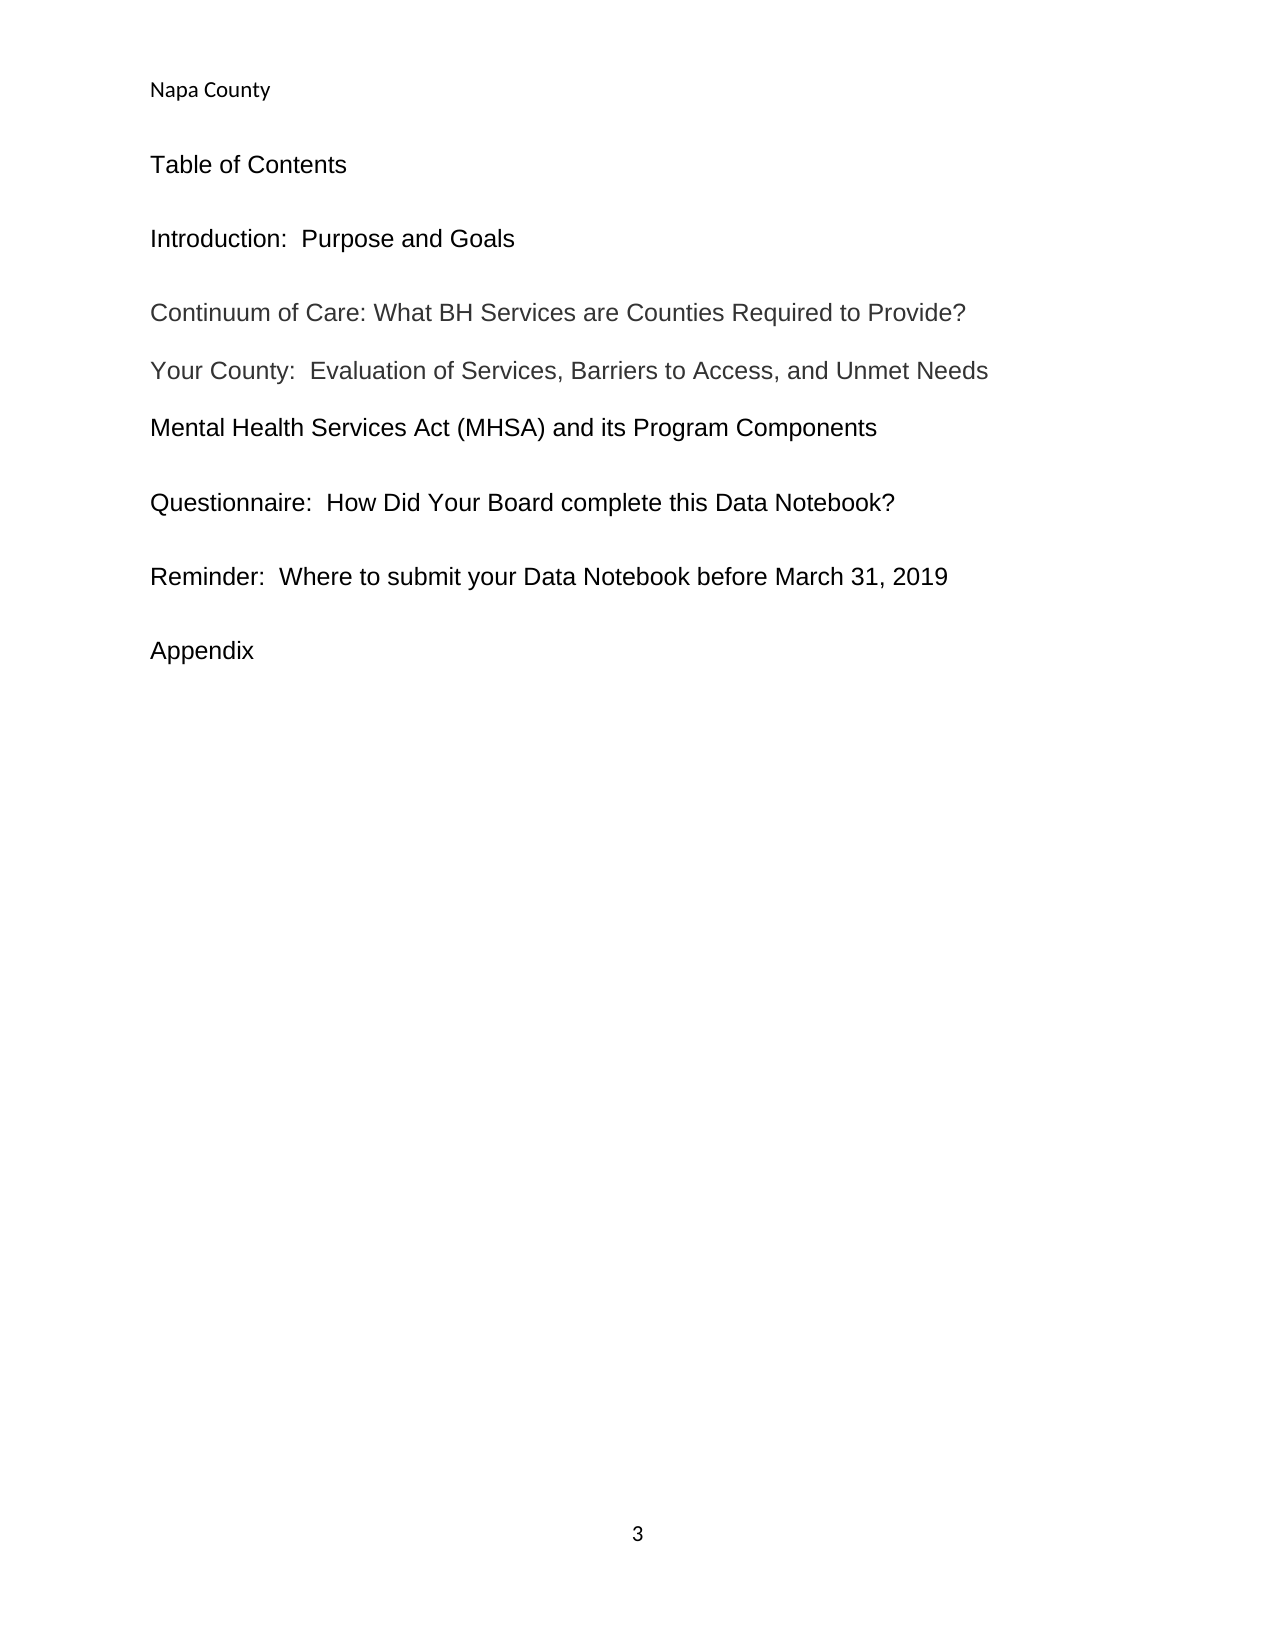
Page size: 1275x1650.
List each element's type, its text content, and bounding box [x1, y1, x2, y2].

text Appendix [150, 636, 1125, 664]
text Introduction: Purpose and Goals [150, 224, 1125, 253]
text Questionnaire: How Did Your Board complete this Data Notebook? [150, 487, 1125, 516]
text Table of Contents [150, 150, 1125, 179]
text Mental Health Services Act (MHSA) and its Program Components [150, 413, 1125, 442]
text Reminder: Where to submit your Data Notebook before March 31, 2019 [150, 562, 1125, 590]
text Continuum of Care: What BH Services are Counties Required to Provide? [150, 298, 1125, 327]
text Your County: Evaluation of Services, Barriers to Access, and Unmet Needs [150, 356, 1125, 384]
